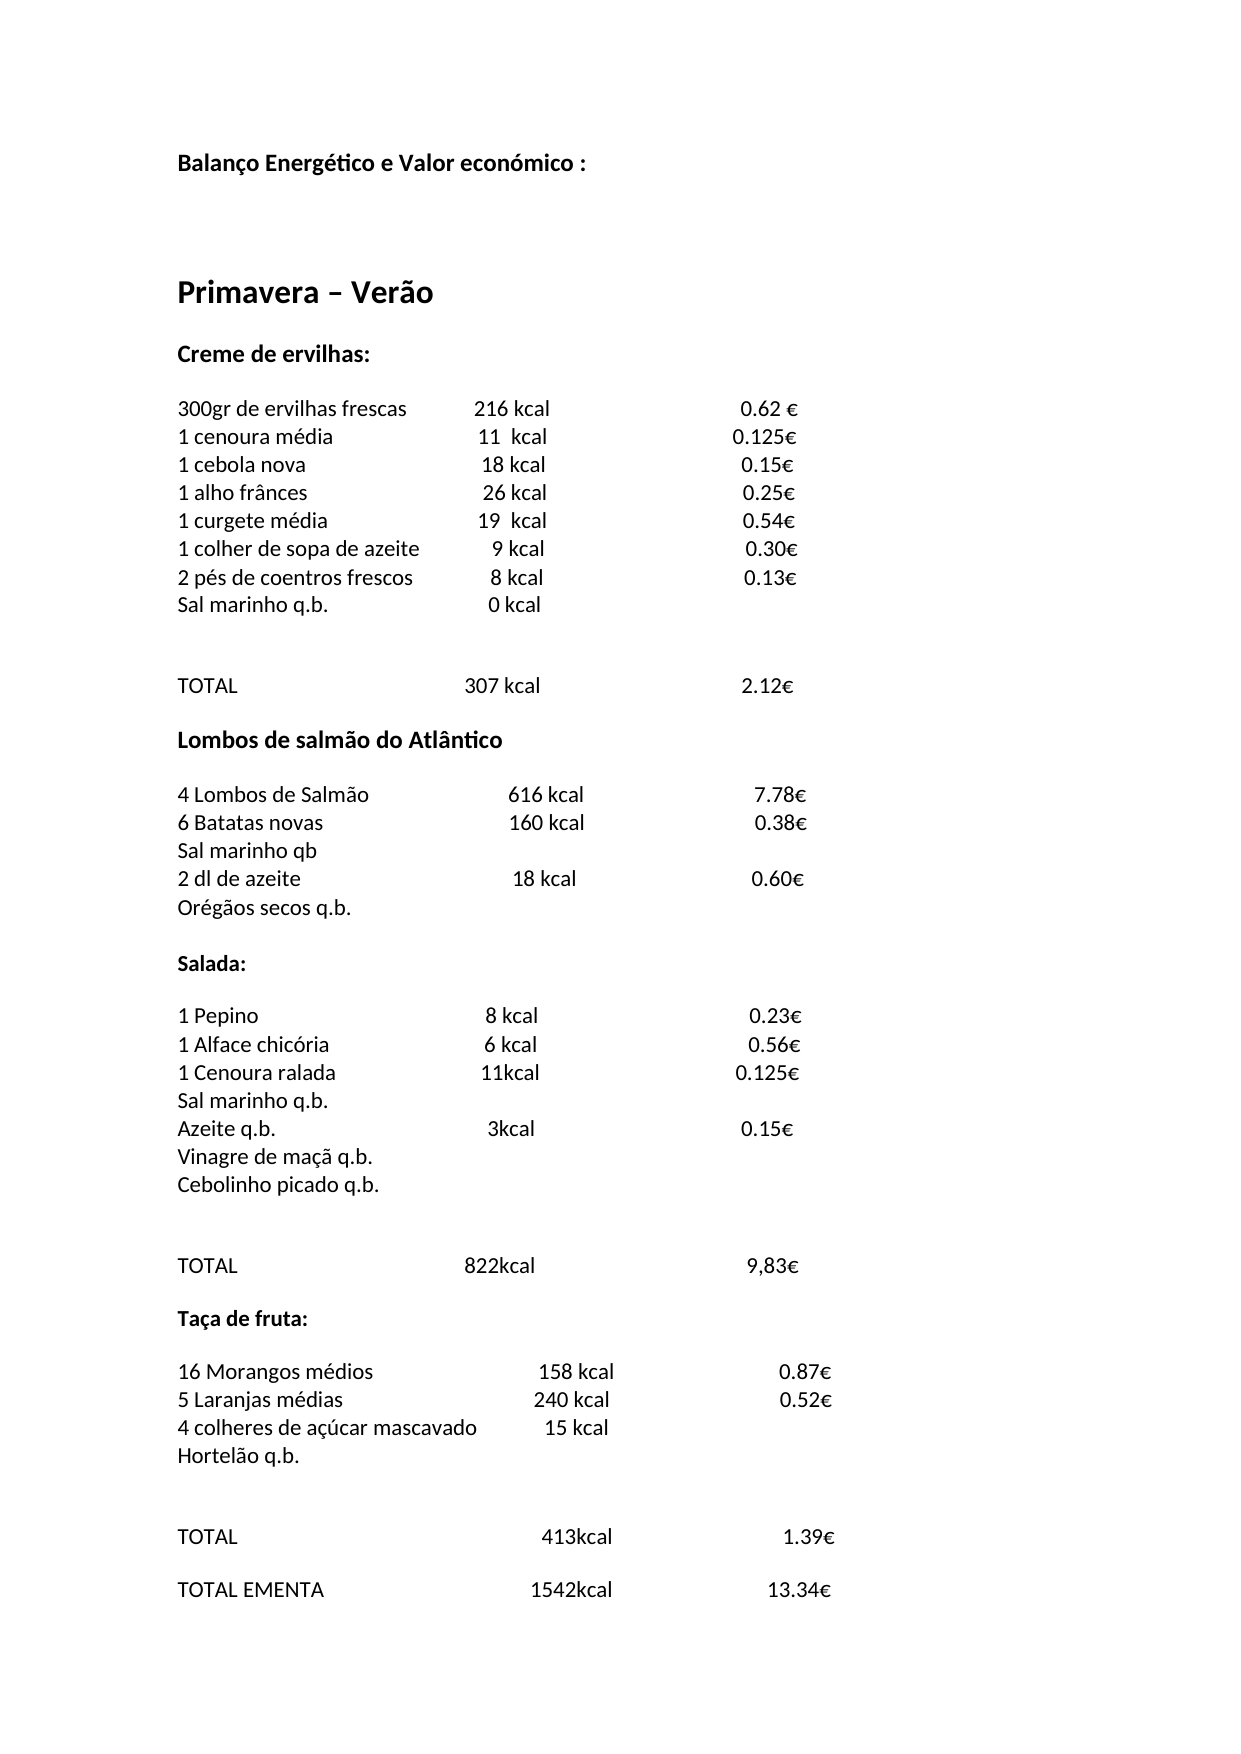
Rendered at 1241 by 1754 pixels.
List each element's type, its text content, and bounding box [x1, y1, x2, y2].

text Azeite q.b. 3kcal 0.15€ [177, 1114, 1063, 1142]
text Creme de ervilhas: [177, 339, 1063, 369]
text Sal marinho q.b. [177, 1086, 1063, 1114]
text 1 Alface chicória 6 kcal 0.56€ [177, 1030, 1063, 1058]
text Sal marinho qb [177, 837, 1063, 864]
text Taça de fruta: [177, 1304, 1063, 1332]
text Lombos de salmão do Atlântico [177, 725, 1063, 755]
text 1 cebola nova 18 kcal 0.15€ [177, 451, 1063, 478]
text 1 cenoura média 11 kcal 0.125€ [177, 422, 1063, 451]
text Sal marinho q.b. 0 kcal [177, 591, 1063, 619]
text 1 colher de sopa de azeite 9 kcal 0.30€ [177, 534, 1063, 563]
text 5 Laranjas médias 240 kcal 0.52€ [177, 1385, 1063, 1413]
text 1 Pepino 8 kcal 0.23€ [177, 1002, 1063, 1030]
text TOTAL 822kcal 9,83€ [177, 1251, 1063, 1279]
text 1 curgete média 19 kcal 0.54€ [177, 507, 1063, 534]
text Balanço Energético e Valor económico : [177, 148, 1063, 178]
text 2 dl de azeite 18 kcal 0.60€ [177, 864, 1063, 893]
text Hortelão q.b. [177, 1441, 1063, 1469]
text 1 alho frânces 26 kcal 0.25€ [177, 478, 1063, 507]
text 2 pés de coentros frescos 8 kcal 0.13€ [177, 563, 1063, 591]
text Vinagre de maçã q.b. [177, 1142, 1063, 1170]
text 16 Morangos médios 158 kcal 0.87€ [177, 1357, 1063, 1385]
text 300gr de ervilhas frescas 216 kcal 0.62 € [177, 394, 1063, 422]
text 4 colheres de açúcar mascavado 15 kcal [177, 1413, 1063, 1441]
text 6 Batatas novas 160 kcal 0.38€ [177, 808, 1063, 837]
text Primavera – Verão [177, 271, 1063, 312]
text Cebolinho picado q.b. [177, 1170, 1063, 1198]
text 1 Cenoura ralada 11kcal 0.125€ [177, 1058, 1063, 1086]
text TOTAL 413kcal 1.39€ [177, 1522, 1063, 1550]
text 4 Lombos de Salmão 616 kcal 7.78€ [177, 781, 1063, 808]
text TOTAL 307 kcal 2.12€ [177, 672, 1063, 700]
text Salada: [177, 949, 1063, 977]
text TOTAL EMENTA 1542kcal 13.34€ [177, 1575, 1063, 1603]
text Orégãos secos q.b. [177, 893, 1063, 921]
